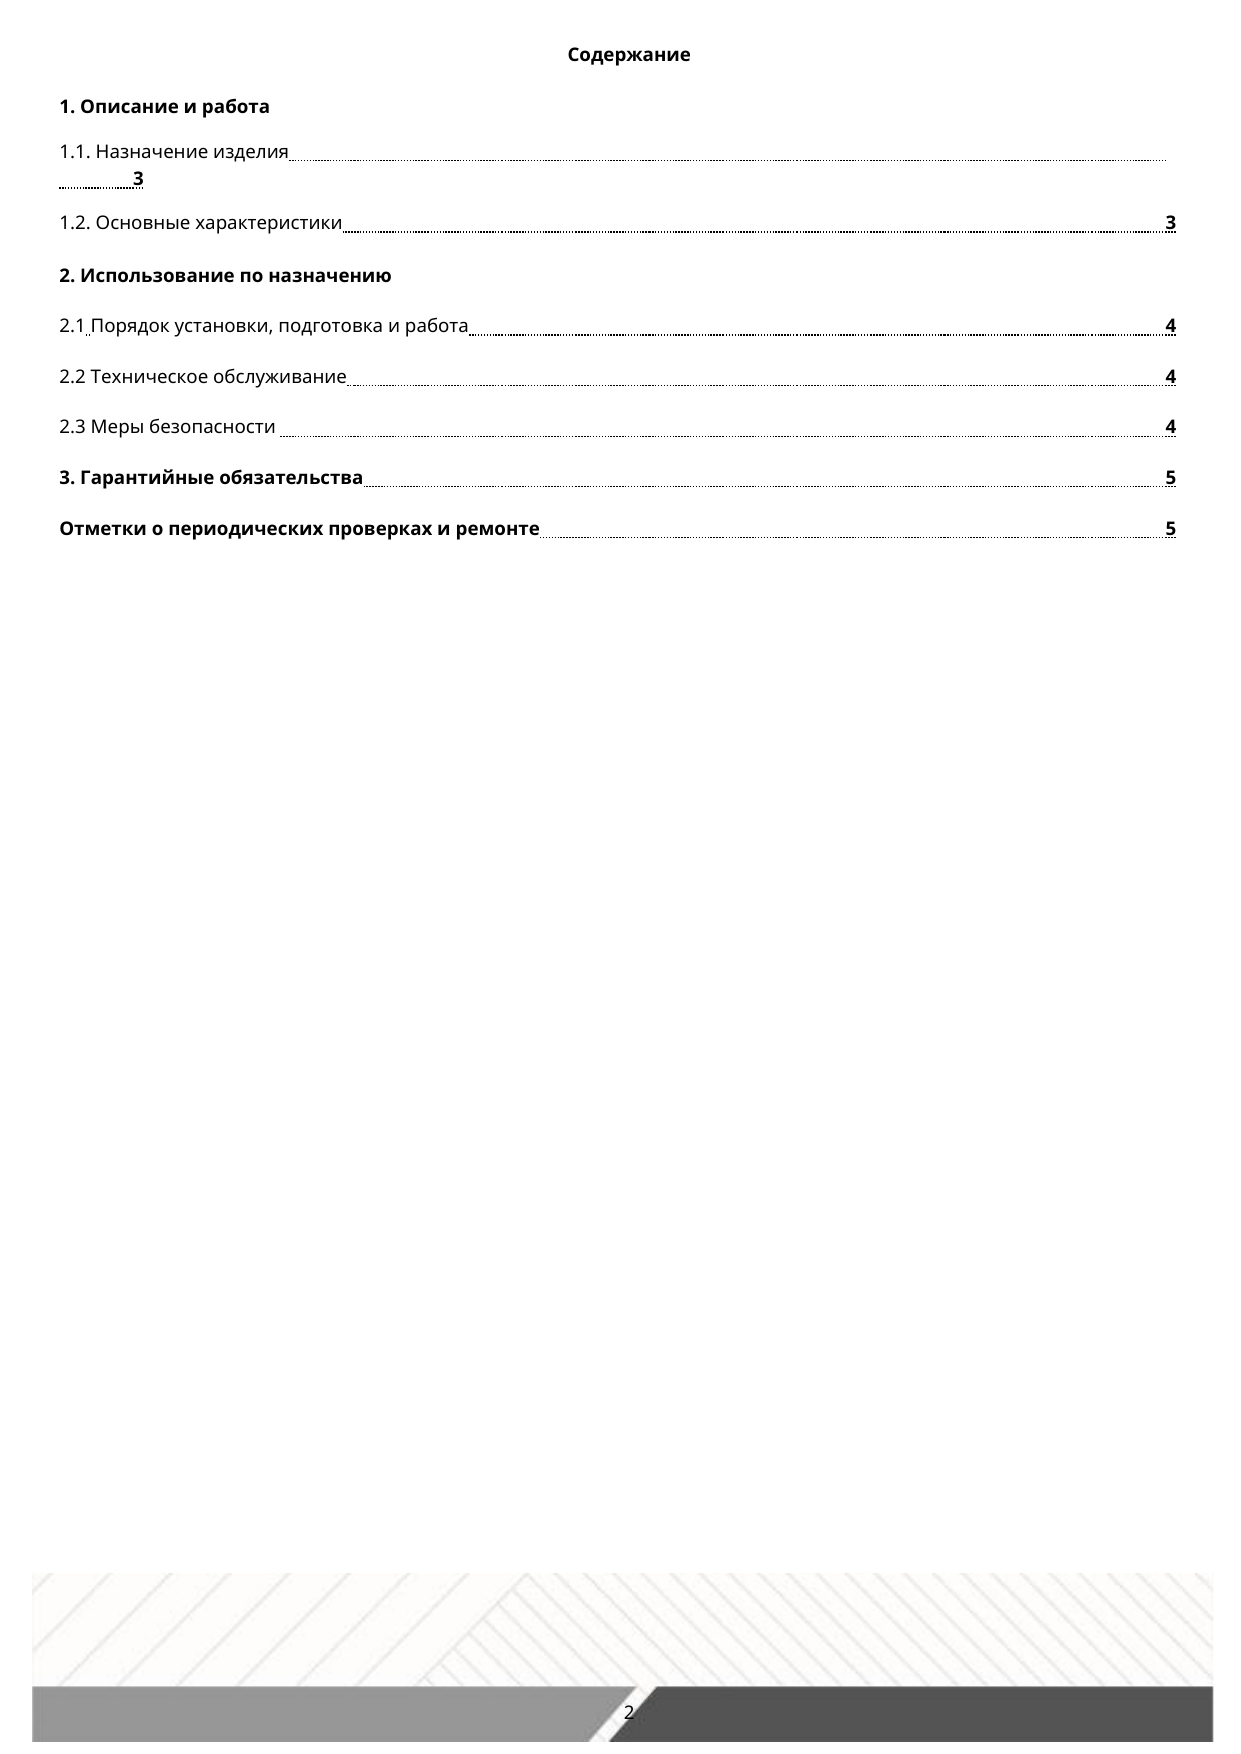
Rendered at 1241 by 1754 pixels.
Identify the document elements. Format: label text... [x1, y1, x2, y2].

text 1.2. Основные характеристики 3 [59, 210, 1199, 235]
text Отметки о периодических проверках и ремонте 5 [59, 515, 1199, 540]
text Содержание [59, 41, 1199, 67]
text 2.2 Техническое обслуживание 4 [59, 363, 1199, 389]
picture [32, 1573, 1214, 1742]
text 3. Гарантийные обязательства 5 [59, 464, 1199, 490]
text 2.1 Порядок установки, подготовка и работа 4 [59, 313, 1199, 338]
text 1.1. Назначение изделия 3 [59, 138, 1199, 191]
text 2. Использование по назначению [59, 262, 1199, 288]
text 2.3 Меры безопасности 4 [59, 414, 1199, 439]
text 1. Описание и работа [59, 94, 1199, 119]
